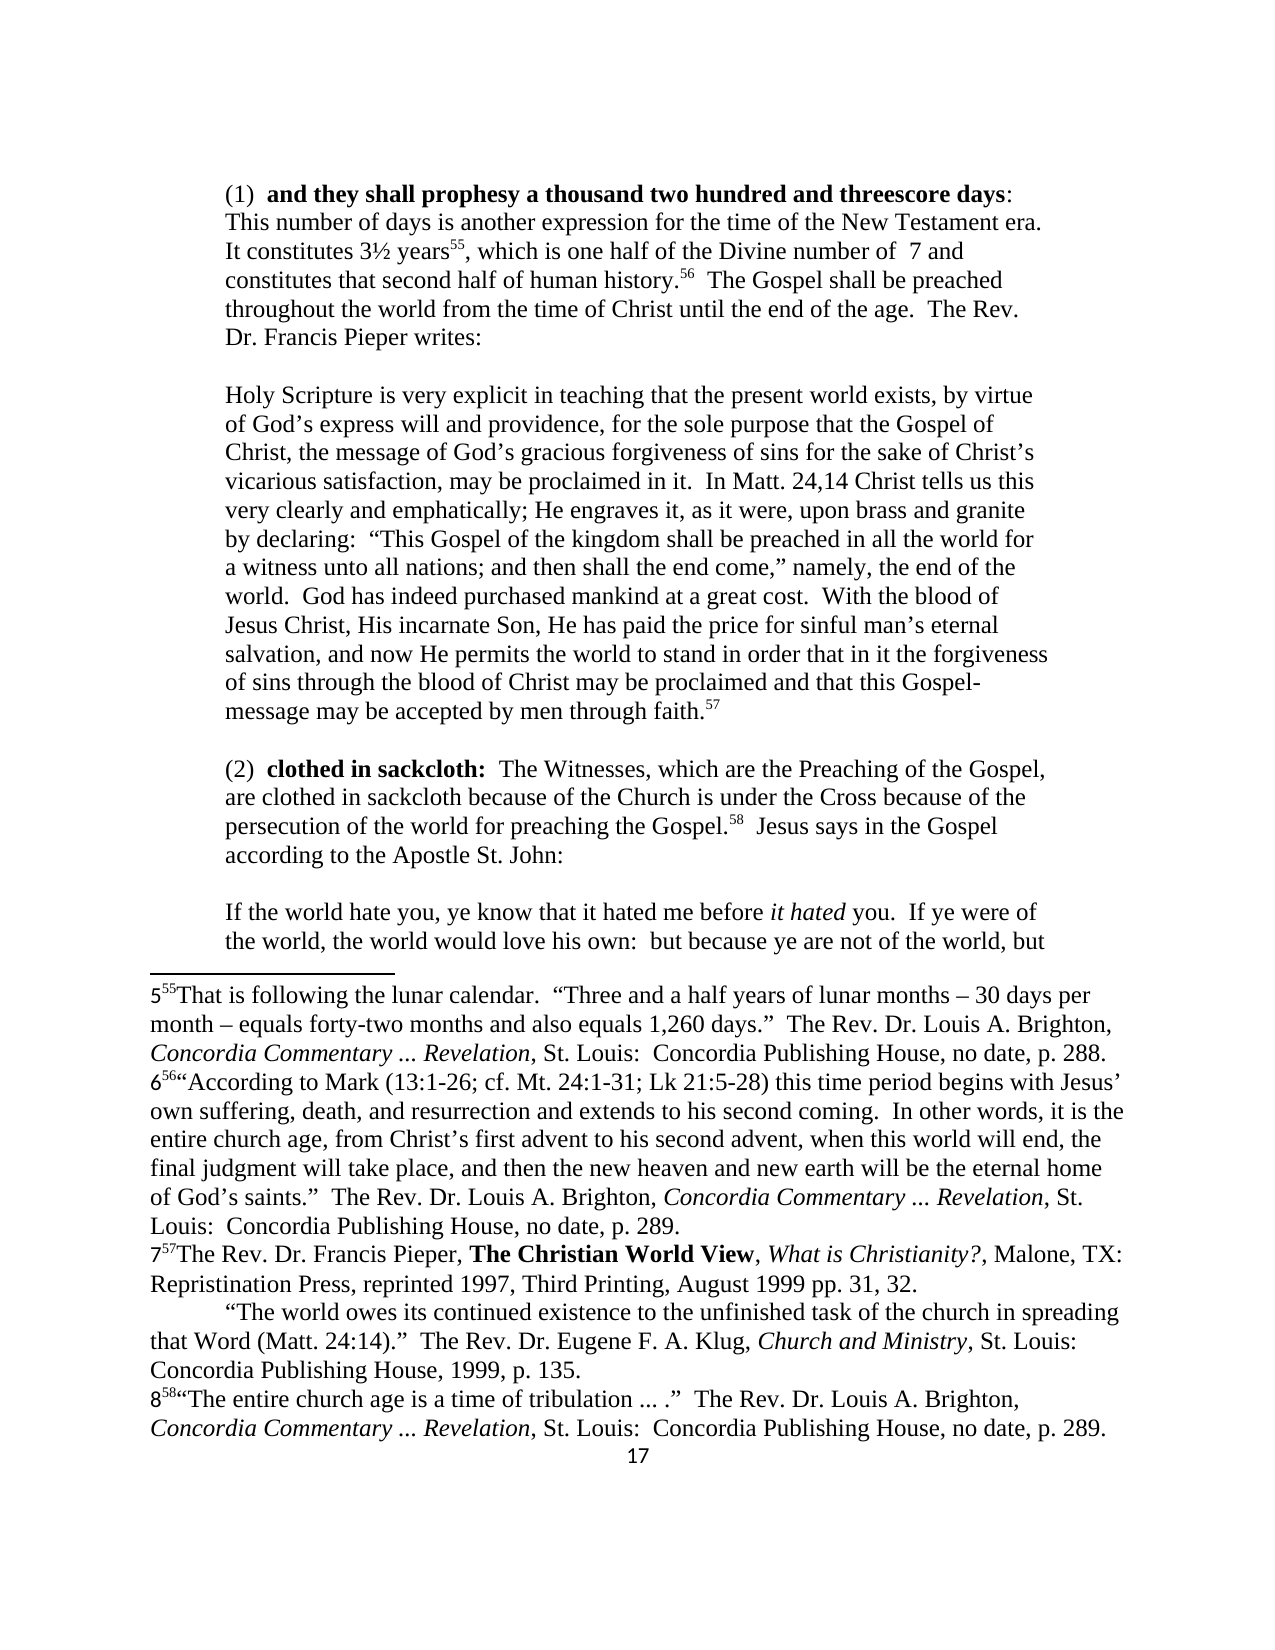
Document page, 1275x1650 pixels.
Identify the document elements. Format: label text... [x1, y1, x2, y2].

text (2) clothed in sackcloth: The Witnesses, which are the Preaching of the Gospel, are clothed in sackcloth because of the Church is under the Cross because of the persecution of the world for preaching the Gospel.58 Jesus says in the Gospel according to the Apostle St. John: [225, 754, 1050, 869]
text Holy Scripture is very explicit in teaching that the present world exists, by virtue of God’s express will and providence, for the sole purpose that the Gospel of Christ, the message of God’s gracious forgiveness of sins for the sake of Christ’s vicarious satisfaction, may be proclaimed in it. In Matt. 24,14 Christ tells us this very clearly and emphatically; He engraves it, as it were, upon brass and granite by declaring: “This Gospel of the kingdom shall be preached in all the world for a witness unto all nations; and then shall the end come,” namely, the end of the world. God has indeed purchased mankind at a great cost. With the blood of Jesus Christ, His incarnate Son, He has paid the price for sinful man’s eternal salvation, and now He permits the world to stand in order that in it the forgiveness of sins through the blood of Christ may be proclaimed and that this Gospel-message may be accepted by men through faith.57 [225, 380, 1050, 725]
text (1) and they shall prophesy a thousand two hundred and threescore days: This number of days is another expression for the time of the New Testament era. It constitutes 3½ years55, which is one half of the Divine number of 7 and constitutes that second half of human history.56 The Gospel shall be preached throughout the world from the time of Christ until the end of the age. The Rev. Dr. Francis Pieper writes: [225, 179, 1050, 351]
text If the world hate you, ye know that it hated me before it hated you. If ye were of the world, the world would love his own: but because ye are not of the world, but I have chosen you out of the world, therefore the world hateth you. Remember the word that I said unto you, The servant is not greater than his lord. If they have persecuted me, they will also persecute you; if they have kept my saying, they will keep yours also.59 [225, 897, 1050, 955]
